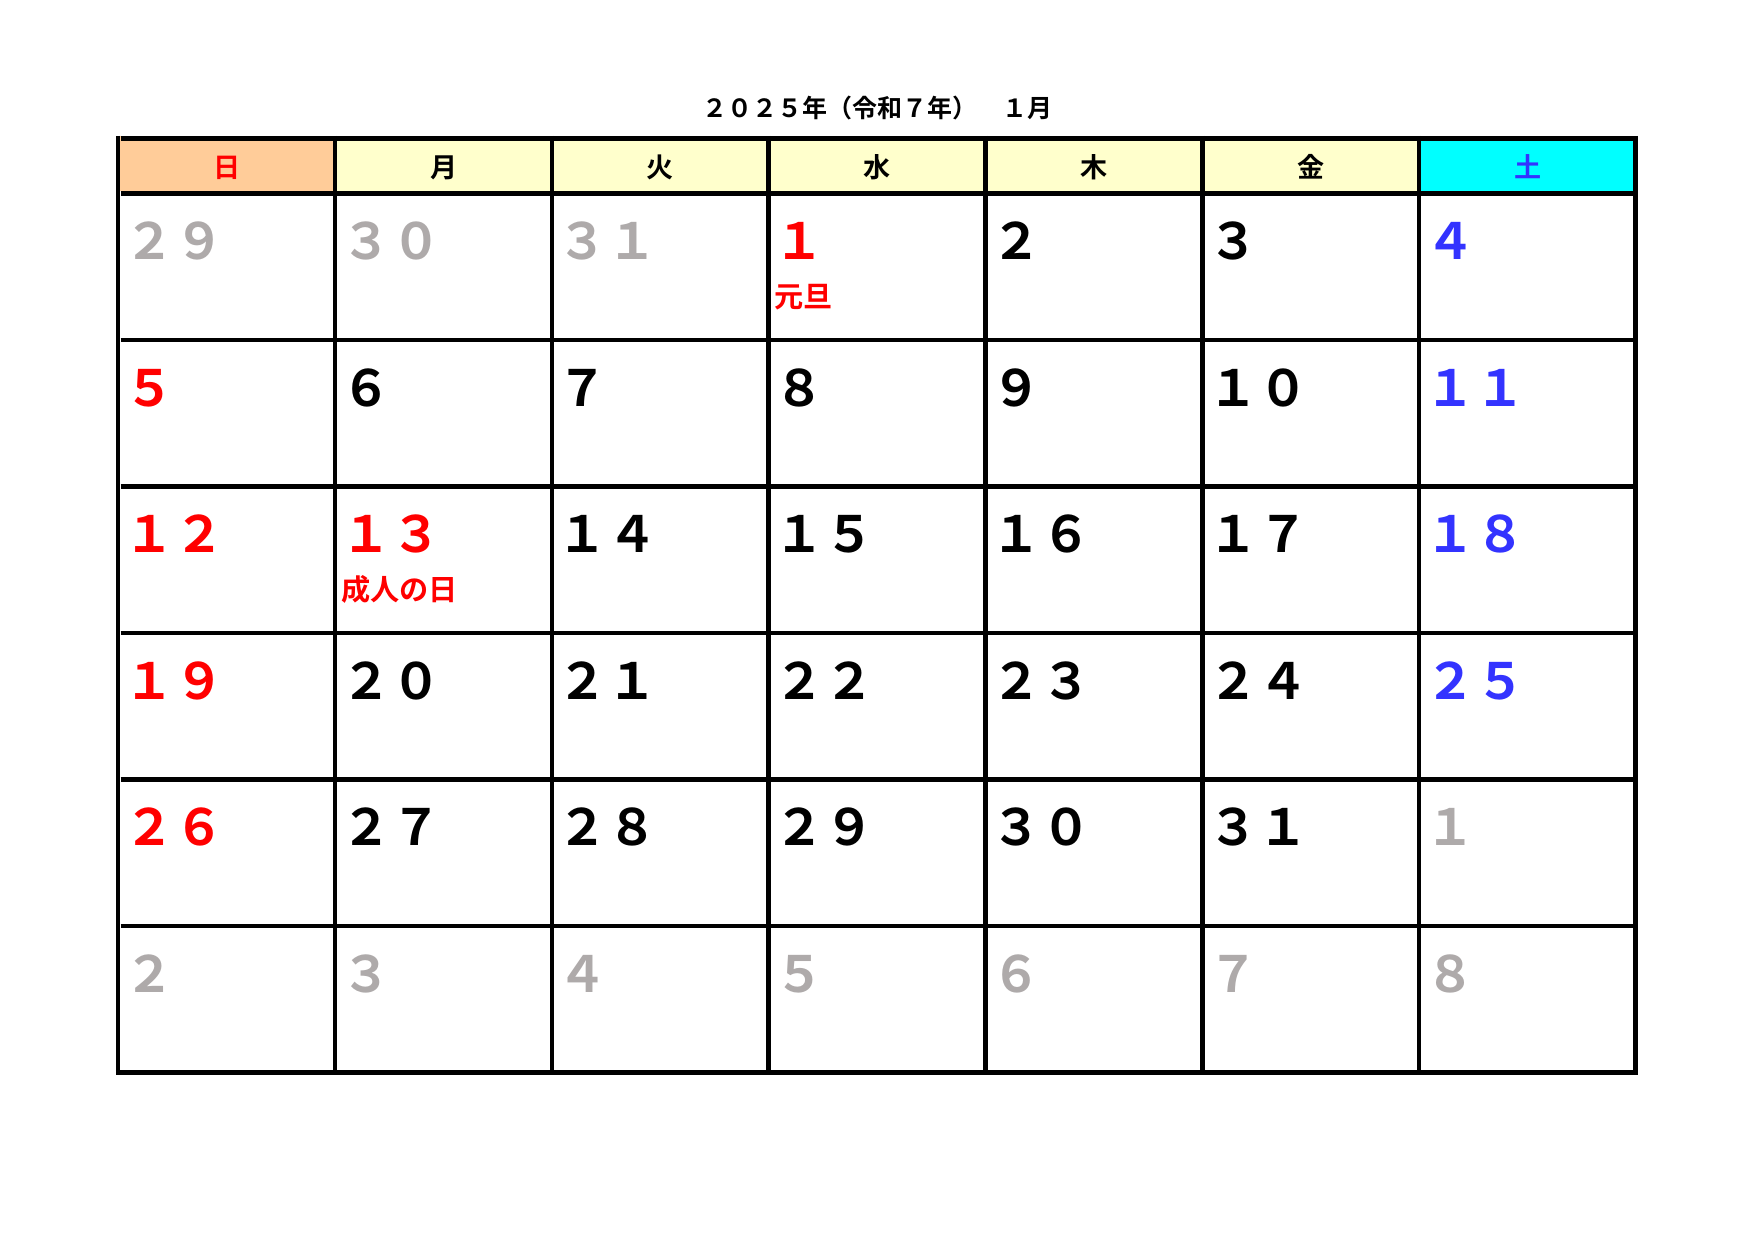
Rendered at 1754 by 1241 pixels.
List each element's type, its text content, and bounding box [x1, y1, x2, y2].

table_cell ９ [988, 342, 1200, 484]
table_cell ３１ [1205, 782, 1417, 923]
table_cell ８ [771, 342, 983, 484]
table_cell ５ [771, 928, 983, 1070]
table_cell １ 元旦 [771, 196, 983, 338]
table_cell １４ [554, 489, 766, 631]
table_cell ３０ [988, 782, 1200, 923]
table_cell ７ [554, 342, 766, 484]
table_cell ２３ [988, 635, 1200, 777]
table_cell ２２ [771, 635, 983, 777]
table_header ２０２５年（令和７年） １月 [118, 83, 1636, 136]
table_cell ３ [1205, 196, 1417, 338]
table_cell １３ 成人の日 [337, 489, 550, 631]
table_cell ２９ [771, 782, 983, 923]
table_cell 水 [771, 141, 983, 191]
table_cell 土 [1421, 141, 1633, 191]
table_cell １７ [1205, 489, 1417, 631]
table_cell ５ [120, 339, 333, 484]
table_cell １２ [120, 485, 333, 631]
table_cell ２７ [337, 782, 550, 923]
table_cell ４ [554, 928, 766, 1070]
table_cell ３１ [554, 196, 766, 338]
table_cell ８ [1421, 928, 1633, 1070]
table_cell ２ [120, 925, 333, 1070]
table_cell ２８ [554, 782, 766, 923]
table_cell 日 [120, 137, 333, 191]
table_cell ２０ [337, 635, 550, 777]
table_cell １５ [771, 489, 983, 631]
table_cell ３ [337, 928, 550, 1070]
table_cell ４ [1421, 196, 1633, 338]
table_cell ２４ [1205, 635, 1417, 777]
table_cell ３０ [337, 196, 550, 338]
table_cell ２５ [1421, 635, 1633, 777]
table_cell ２６ [120, 778, 333, 923]
table_cell 火 [554, 141, 766, 191]
table_cell 木 [988, 141, 1200, 191]
table_cell 月 [337, 141, 550, 191]
table_cell ６ [988, 928, 1200, 1070]
table_cell 金 [1205, 141, 1417, 191]
table_cell ２９ [120, 192, 333, 338]
table_cell １０ [1205, 342, 1417, 484]
table_cell ７ [1205, 928, 1417, 1070]
table_cell １９ [120, 632, 333, 777]
table_cell １６ [988, 489, 1200, 631]
table_cell ２ [988, 196, 1200, 338]
table_cell １８ [1421, 489, 1633, 631]
table_cell ６ [337, 342, 550, 484]
table_cell １１ [1421, 342, 1633, 484]
table_cell ２１ [554, 635, 766, 777]
table_cell １ [1421, 782, 1633, 923]
